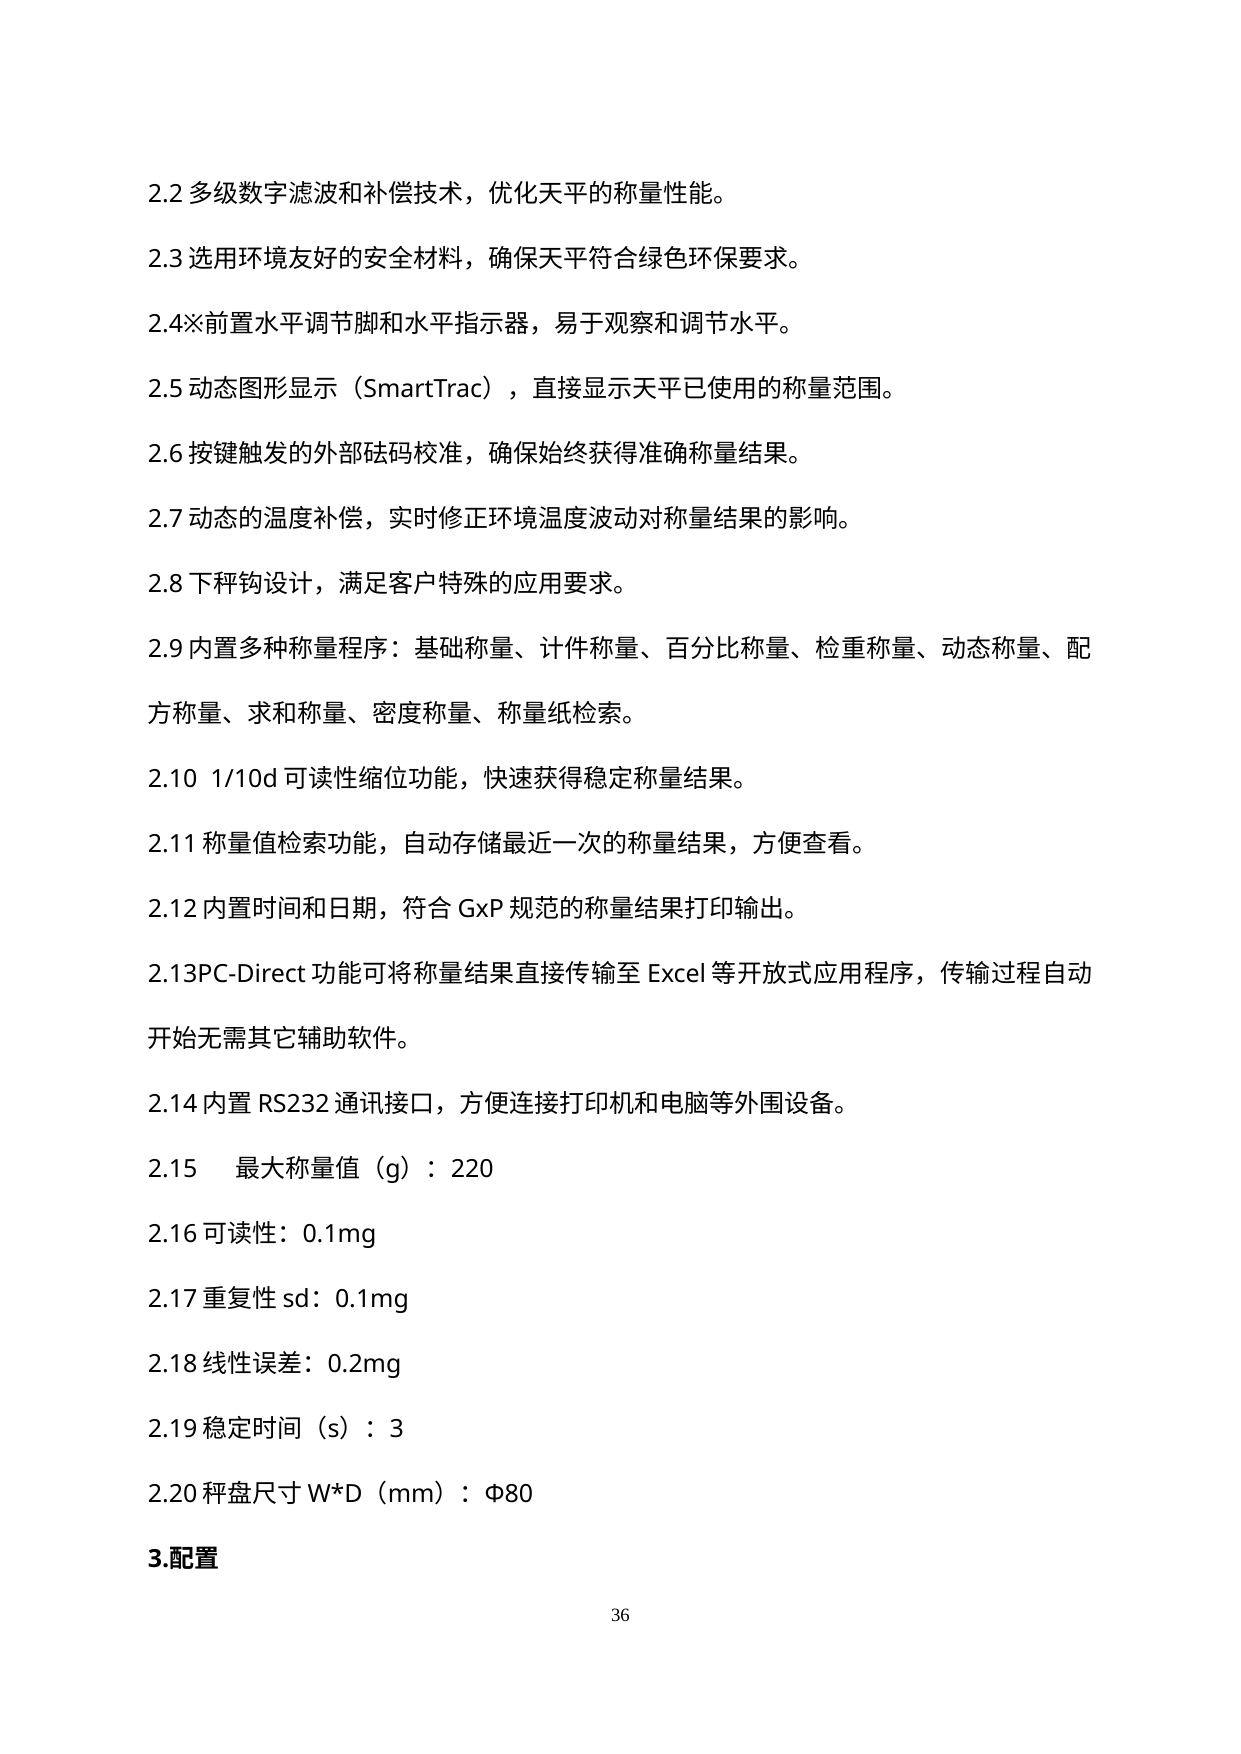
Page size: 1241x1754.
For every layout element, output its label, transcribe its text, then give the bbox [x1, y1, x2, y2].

text 2.17重复性sd：0.1mg [148, 1264, 1092, 1329]
text 2.9内置多种称量程序：基础称量、计件称量、百分比称量、检重称量、动态称量、配方称量、求和称量、密度称量、称量纸检索。 [148, 614, 1092, 744]
text 2.6按键触发的外部砝码校准，确保始终获得准确称量结果。 [148, 419, 1092, 484]
text 2.4※前置水平调节脚和水平指示器，易于观察和调节水平。 [148, 289, 1092, 354]
text 2.14内置RS232通讯接口，方便连接打印机和电脑等外围设备。 [148, 1069, 1092, 1134]
text 2.11称量值检索功能，自动存储最近一次的称量结果，方便查看。 [148, 809, 1092, 874]
text 2.16可读性：0.1mg [148, 1199, 1092, 1264]
text 2.3选用环境友好的安全材料，确保天平符合绿色环保要求。 [148, 224, 1092, 289]
text 2.8下秤钩设计，满足客户特殊的应用要求。 [148, 549, 1092, 614]
text 2.10 1/10d可读性缩位功能，快速获得稳定称量结果。 [148, 744, 1092, 809]
text 2.5动态图形显示（SmartTrac），直接显示天平已使用的称量范围。 [148, 354, 1092, 419]
text 2.2多级数字滤波和补偿技术，优化天平的称量性能。 [148, 159, 1092, 224]
text 2.20秤盘尺寸W*D（mm）：Φ80 [148, 1459, 1092, 1524]
text 2.15 最大称量值（g）：220 [148, 1134, 1092, 1199]
text 2.19稳定时间（s）：3 [148, 1394, 1092, 1459]
text 2.7动态的温度补偿，实时修正环境温度波动对称量结果的影响。 [148, 484, 1092, 549]
text 2.12内置时间和日期，符合GxP规范的称量结果打印输出。 [148, 874, 1092, 939]
text 2.18线性误差：0.2mg [148, 1329, 1092, 1394]
text 2.13PC-Direct功能可将称量结果直接传输至Excel等开放式应用程序，传输过程自动开始无需其它辅助软件。 [148, 939, 1092, 1069]
text 3.配置 [148, 1524, 1092, 1589]
